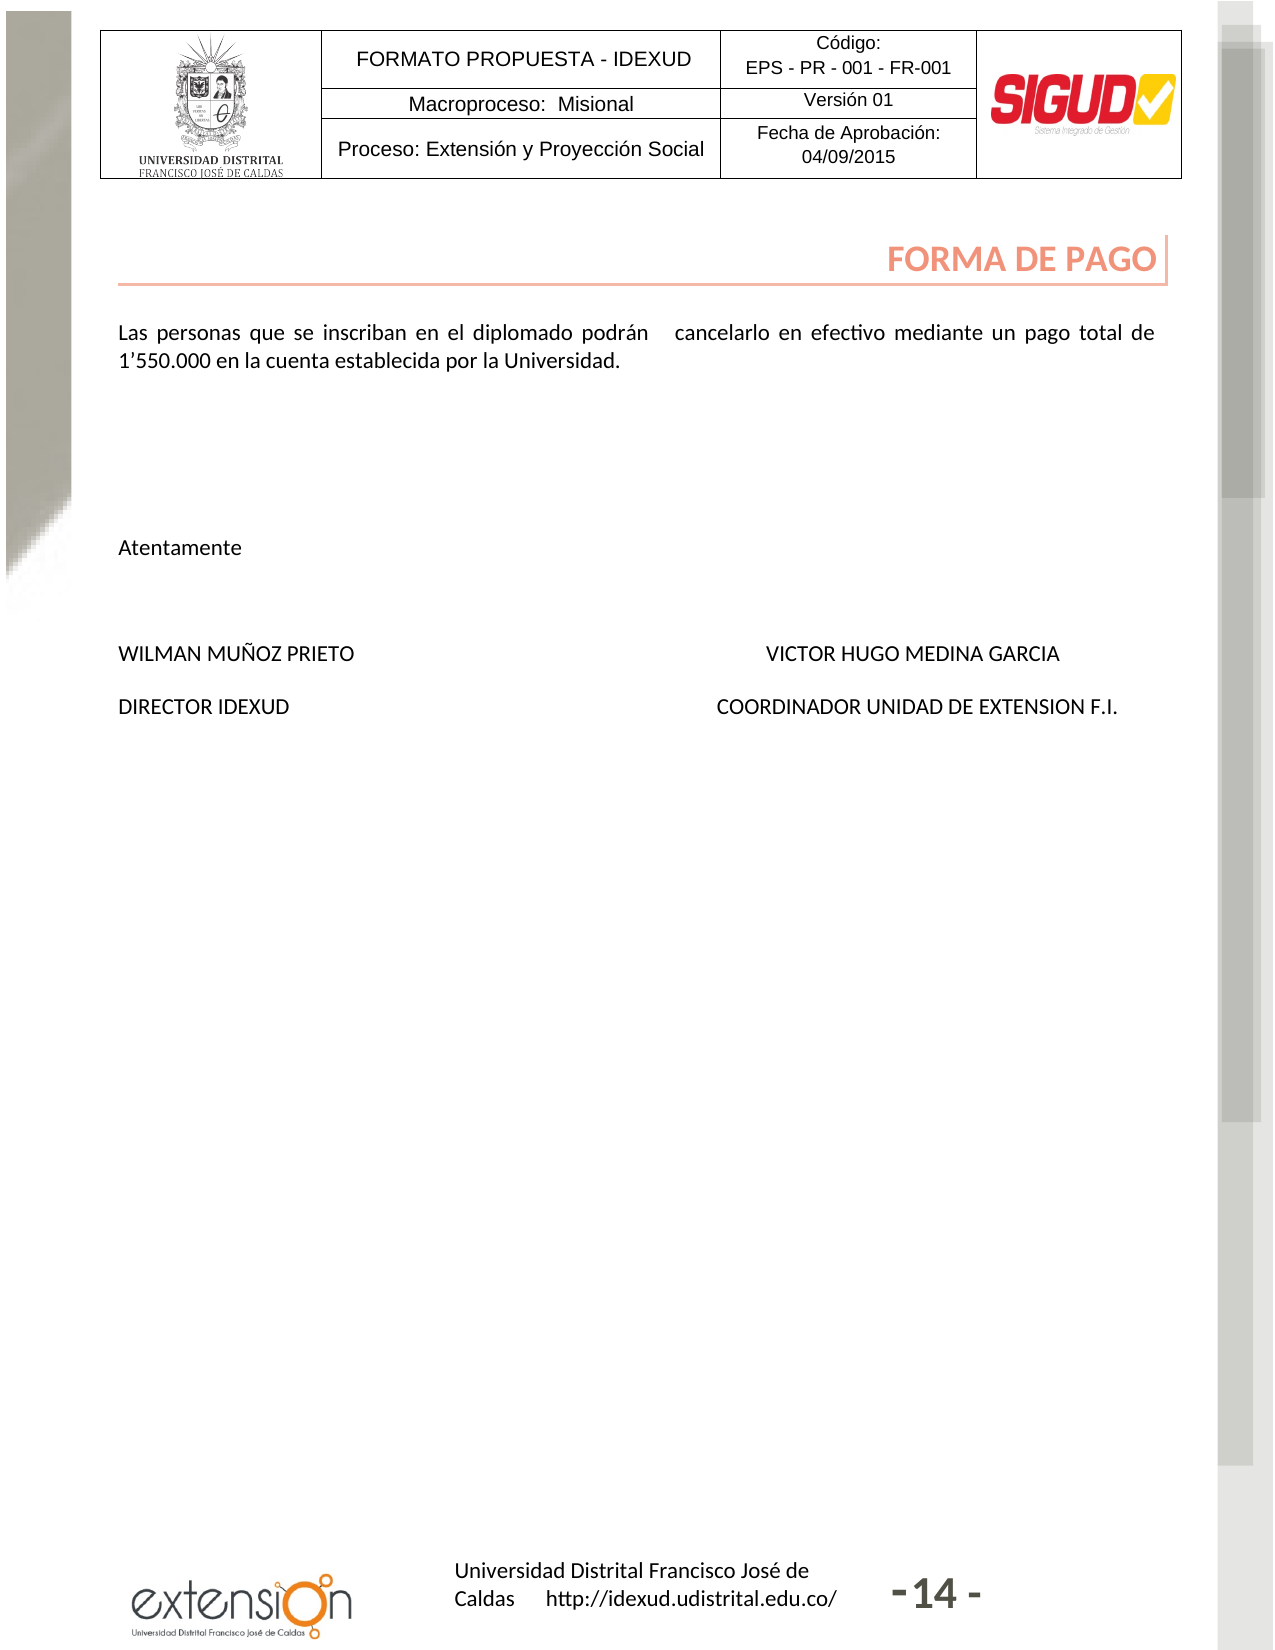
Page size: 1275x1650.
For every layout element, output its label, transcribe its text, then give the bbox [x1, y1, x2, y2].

subtitle FORMA DE PAGO [118, 235, 1165, 283]
text Atentamente [118, 533, 1157, 561]
text DIRECTOR IDEXUD COORDINADOR UNIDAD DE EXTENSION F.I. [118, 692, 1157, 720]
text WILMAN MUÑOZ PRIETO VICTOR HUGO MEDINA GARCIA [118, 639, 1157, 667]
text Las personas que se inscriban en el diplomado podrán cancelarlo en efectivo mediante un pago total de 1’550.000 en la cuenta establecida por la Universidad. [118, 318, 1157, 374]
picture [92, 1555, 387, 1650]
picture [139, 30, 283, 179]
